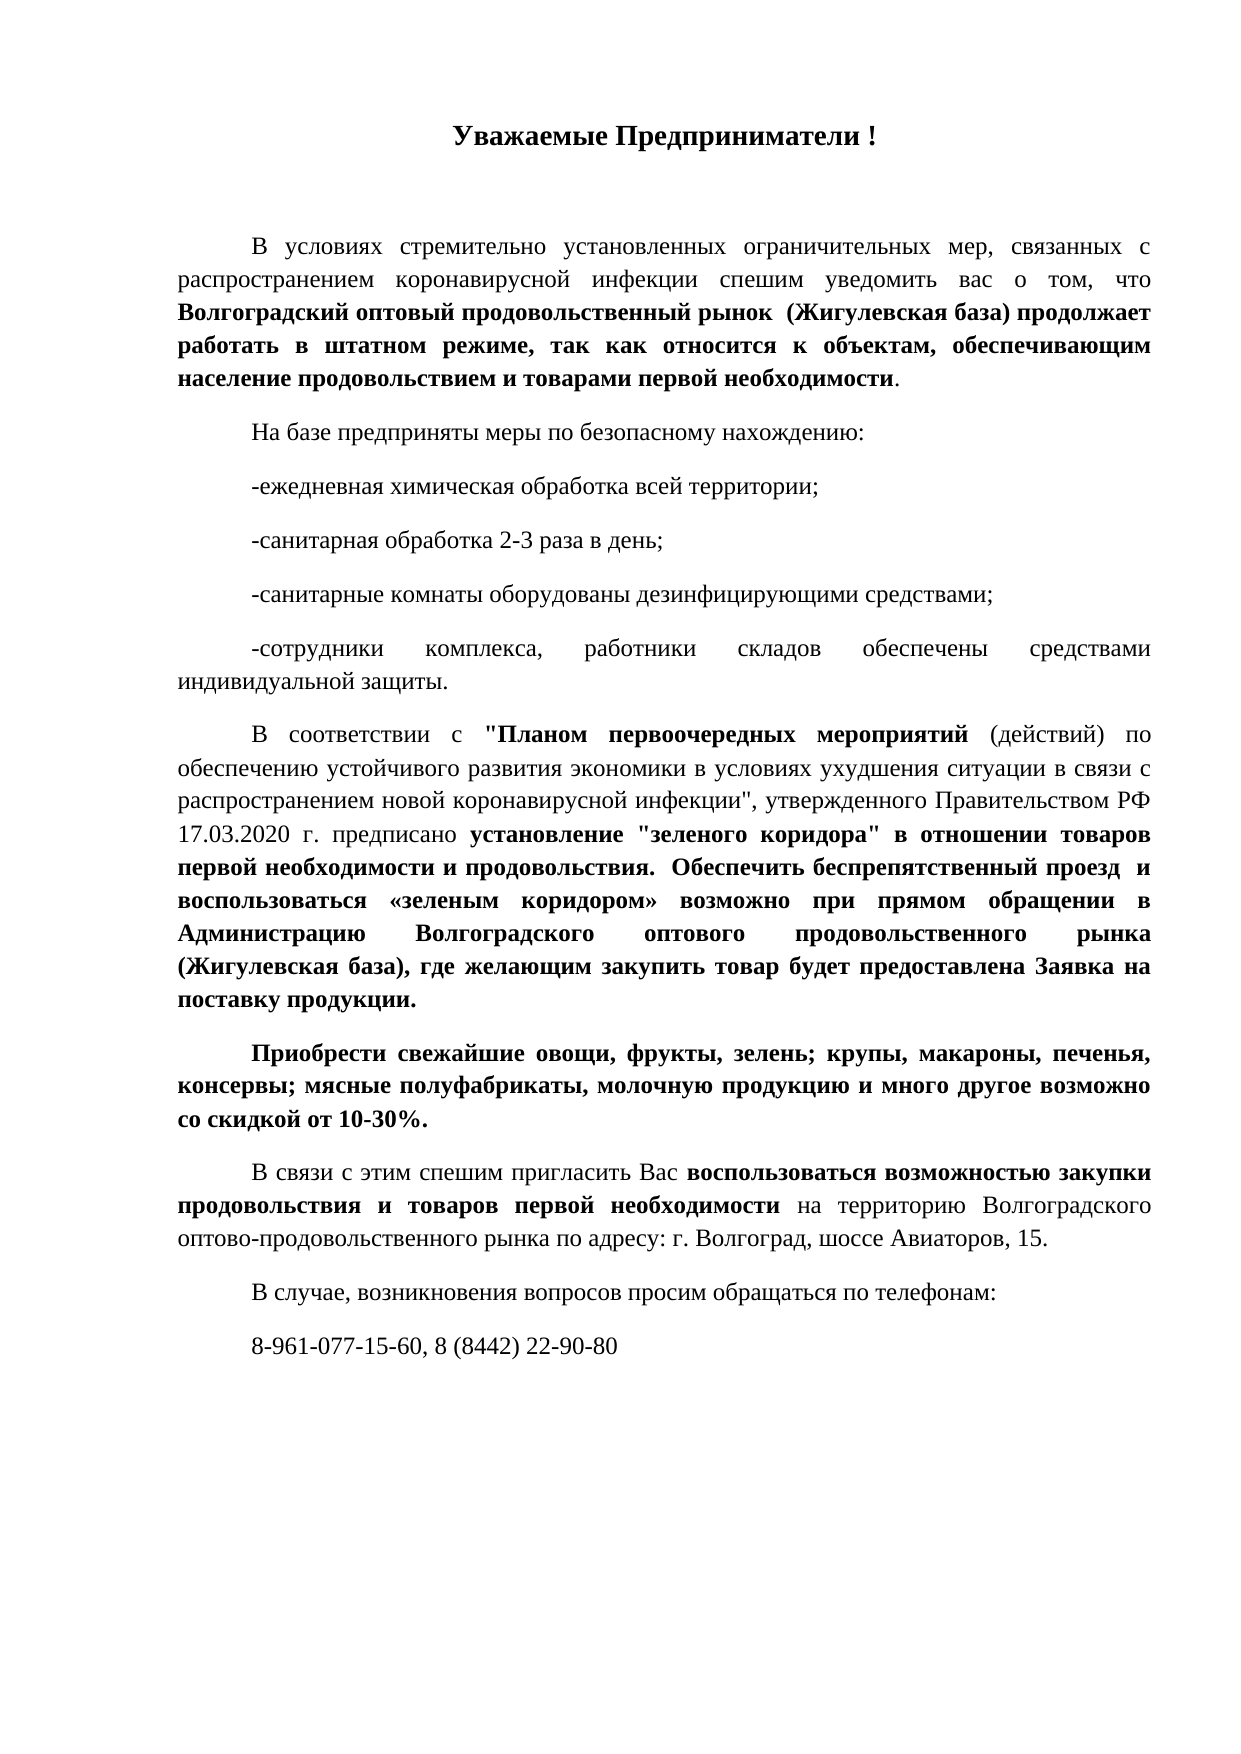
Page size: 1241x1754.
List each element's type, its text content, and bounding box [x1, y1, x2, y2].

text -ежедневная химическая обработка всей территории; [177, 471, 1152, 500]
text -санитарные комнаты оборудованы дезинфицирующими средствами; [177, 579, 1152, 608]
text 8-961-077-15-60, 8 (8442) 22-90-80 [177, 1331, 1152, 1360]
text В связи с этим спешим пригласить Вас воспользоваться возможностью закупки продовольствия и товаров первой необходимости на территорию Волгоградского оптово-продовольственного рынка по адресу: г. Волгоград, шоссе Авиаторов, 15. [177, 1157, 1152, 1252]
text -санитарная обработка 2-3 раза в день; [177, 525, 1152, 554]
text На базе предприняты меры по безопасному нахождению: [177, 417, 1152, 446]
text В случае, возникновения вопросов просим обращаться по телефонам: [177, 1277, 1152, 1306]
text -сотрудники комплекса, работники складов обеспечены средствами индивидуальной защиты. [177, 633, 1152, 694]
text В условиях стремительно установленных ограничительных мер, связанных с распространением коронавирусной инфекции спешим уведомить вас о том, что Волгоградский оптовый продовольственный рынок (Жигулевская база) продолжает работать в штатном режиме, так как относится к объектам, обеспечивающим население продовольствием и товарами первой необходимости. [177, 231, 1152, 392]
text В соответствии с "Планом первоочередных мероприятий (действий) по обеспечению устойчивого развития экономики в условиях ухудшения ситуации в связи с распространением новой коронавирусной инфекции", утвержденного Правительством РФ 17.03.2020 г. предписано установление "зеленого коридора" в отношении товаров первой необходимости и продовольствия. Обеспечить беспрепятственный проезд и воспользоваться «зеленым коридором» возможно при прямом обращении в Администрацию Волгоградского оптового продовольственного рынка (Жигулевская база), где желающим закупить товар будет предоставлена Заявка на поставку продукции. [177, 719, 1152, 1012]
text Уважаемые Предприниматели ! [177, 118, 1152, 152]
text Приобрести свежайшие овощи, фрукты, зелень; крупы, макароны, печенья, консервы; мясные полуфабрикаты, молочную продукцию и много другое возможно со скидкой от 10-30%. [177, 1038, 1152, 1132]
